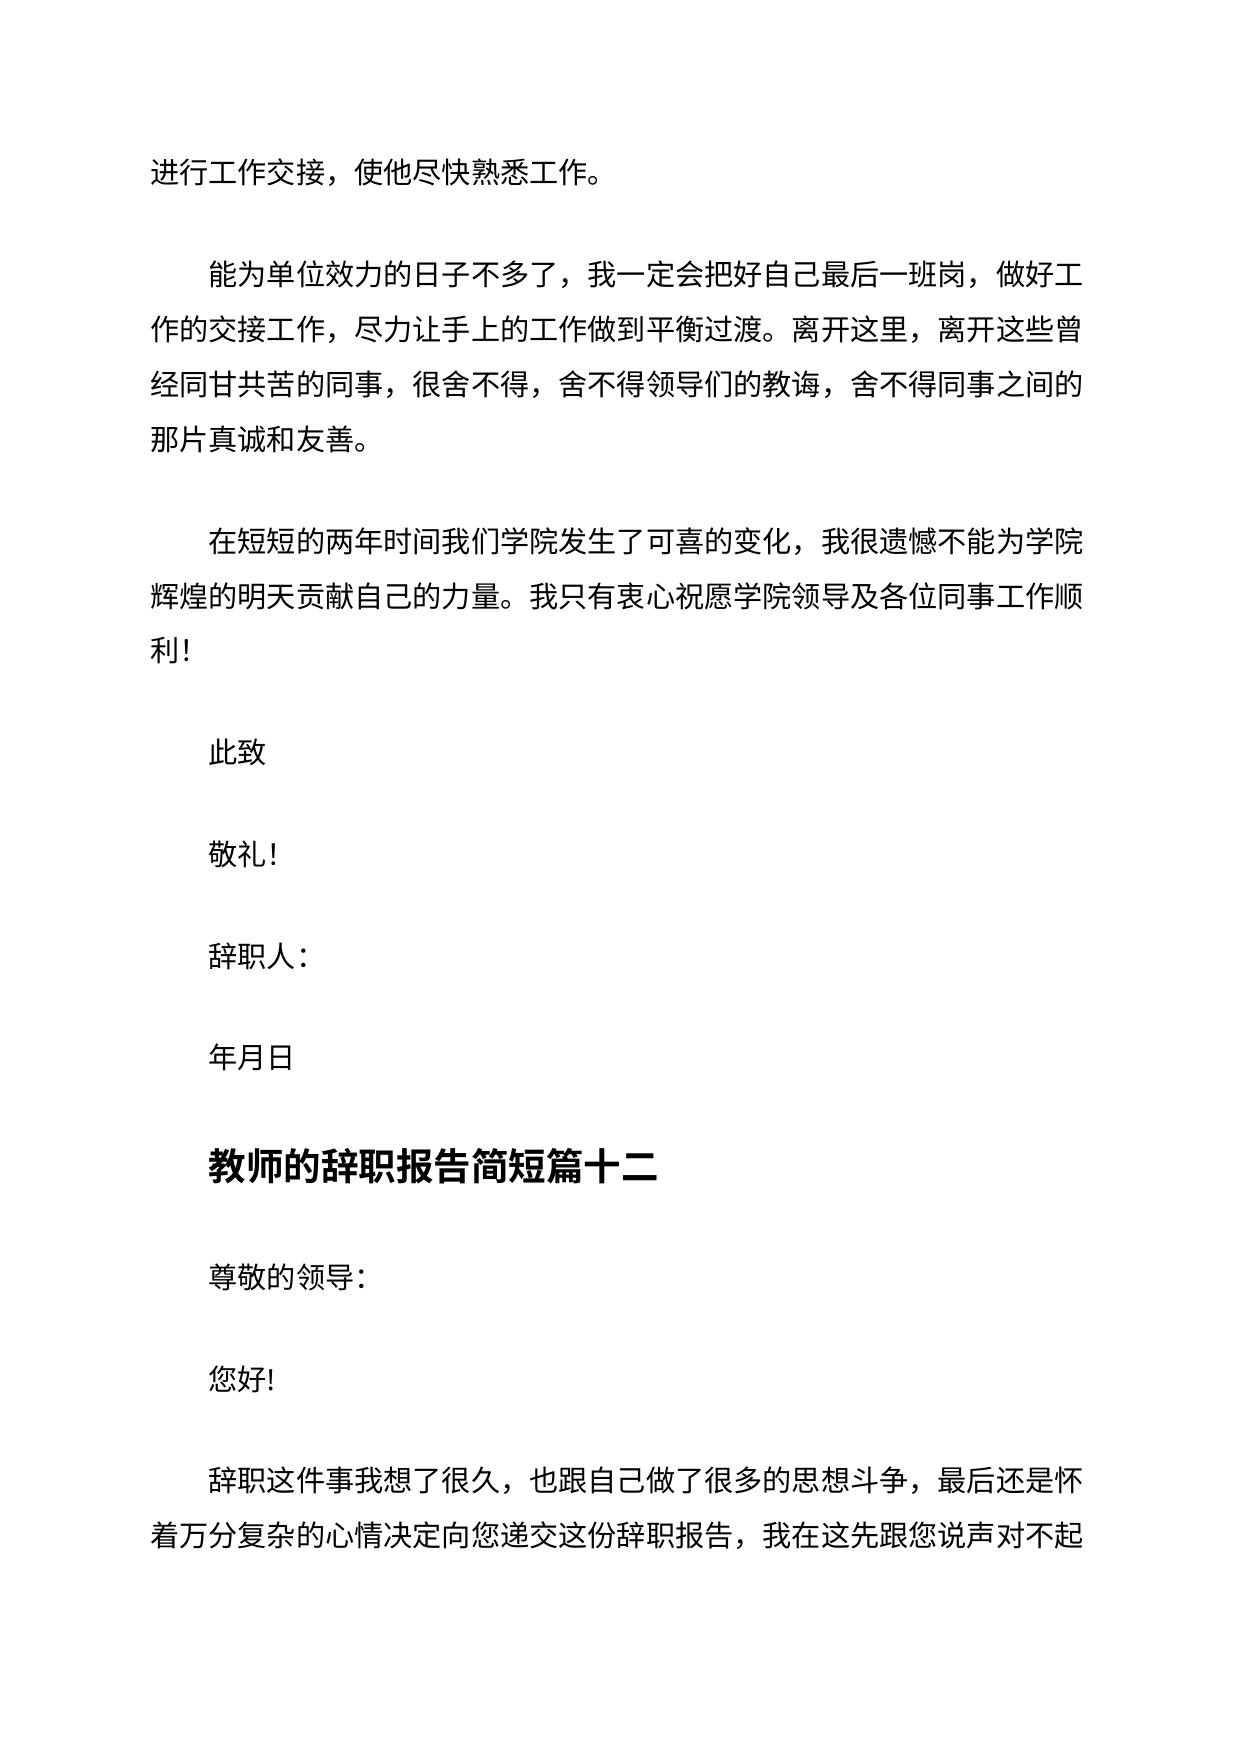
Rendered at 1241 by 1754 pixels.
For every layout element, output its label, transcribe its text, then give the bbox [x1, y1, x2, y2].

text 能为单位效力的日子不多了，我一定会把好自己最后一班岗，做好工作的交接工作，尽力让手上的工作做到平衡过渡。离开这里，离开这些曾经同甘共苦的同事，很舍不得，舍不得领导们的教诲，舍不得同事之间的那片真诚和友善。 [150, 252, 1090, 459]
text 尊敬的领导： [150, 1254, 1090, 1297]
text 敬礼！ [150, 832, 1090, 874]
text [150, 150, 1090, 192]
text 年月日 [150, 1035, 1090, 1077]
text 教师的辞职报告简短篇十二 [150, 1137, 1090, 1191]
text 辞职人： [150, 933, 1090, 976]
text 在短短的两年时间我们学院发生了可喜的变化，我很遗憾不能为学院辉煌的明天贡献自己的力量。我只有衷心祝愿学院领导及各位同事工作顺利！ [150, 518, 1090, 670]
text 此致 [150, 730, 1090, 772]
text 您好! [150, 1356, 1090, 1398]
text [150, 1458, 1090, 1555]
